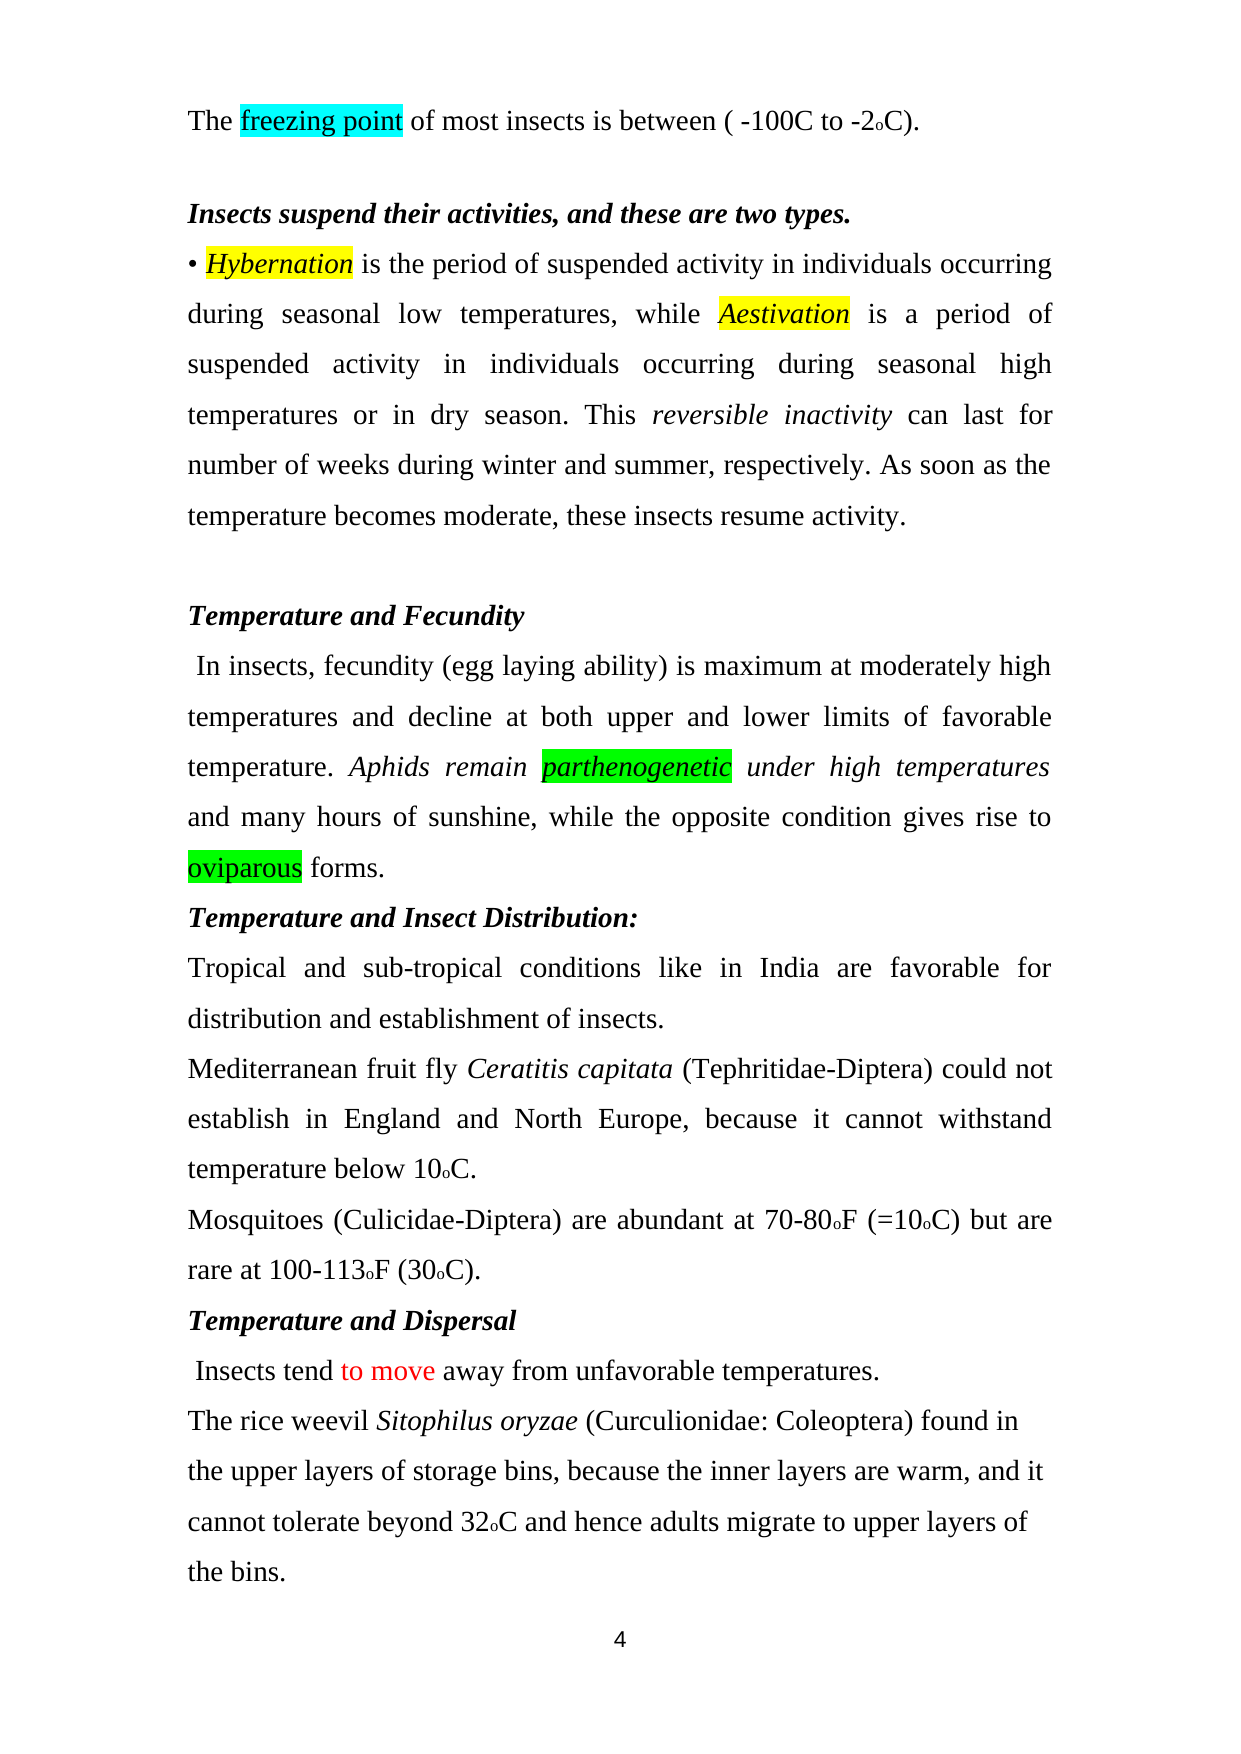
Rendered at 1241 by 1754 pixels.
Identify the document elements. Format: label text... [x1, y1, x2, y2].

text Insects tend to move away from unfavorable temperatures. [187, 1353, 1053, 1386]
text • Hybernation is the period of suspended activity in individuals occurring during seasonal low temperatures, while Aestivation is a period of suspended activity in individuals occurring during seasonal high temperatures or in dry season. This reversible inactivity can last for number of weeks during winter and summer, respectively. As soon as the temperature becomes moderate, these insects resume activity. [187, 246, 1053, 531]
text Mosquitoes (Culicidae-Diptera) are abundant at 70-80oF (=10oC) but are rare at 100-113oF (30oC). [187, 1202, 1053, 1286]
text Insects suspend their activities, and these are two types. [187, 196, 1053, 229]
text The rice weevil Sitophilus oryzae (Curculionidae: Coleoptera) found in the upper layers of storage bins, because the inner layers are warm, and it cannot tolerate beyond 32oC and hence adults migrate to upper layers of the bins. [187, 1403, 1053, 1588]
text Mediterranean fruit fly Ceratitis capitata (Tephritidae-Diptera) could not establish in England and North Europe, because it cannot withstand temperature below 10oC. [187, 1051, 1053, 1185]
text Temperature and Insect Distribution: [187, 900, 1053, 934]
text The freezing point of most insects is between ( -100C to -2oC). [187, 103, 1053, 137]
text Temperature and Fecundity [187, 598, 1053, 632]
text Temperature and Dispersal [187, 1303, 1053, 1336]
text Tropical and sub-tropical conditions like in India are favorable for distribution and establishment of insects. [187, 950, 1053, 1034]
text In insects, fecundity (egg laying ability) is maximum at moderately high temperatures and decline at both upper and lower limits of favorable temperature. Aphids remain parthenogenetic under high temperatures and many hours of sunshine, while the opposite condition gives rise to oviparous forms. [187, 648, 1053, 883]
